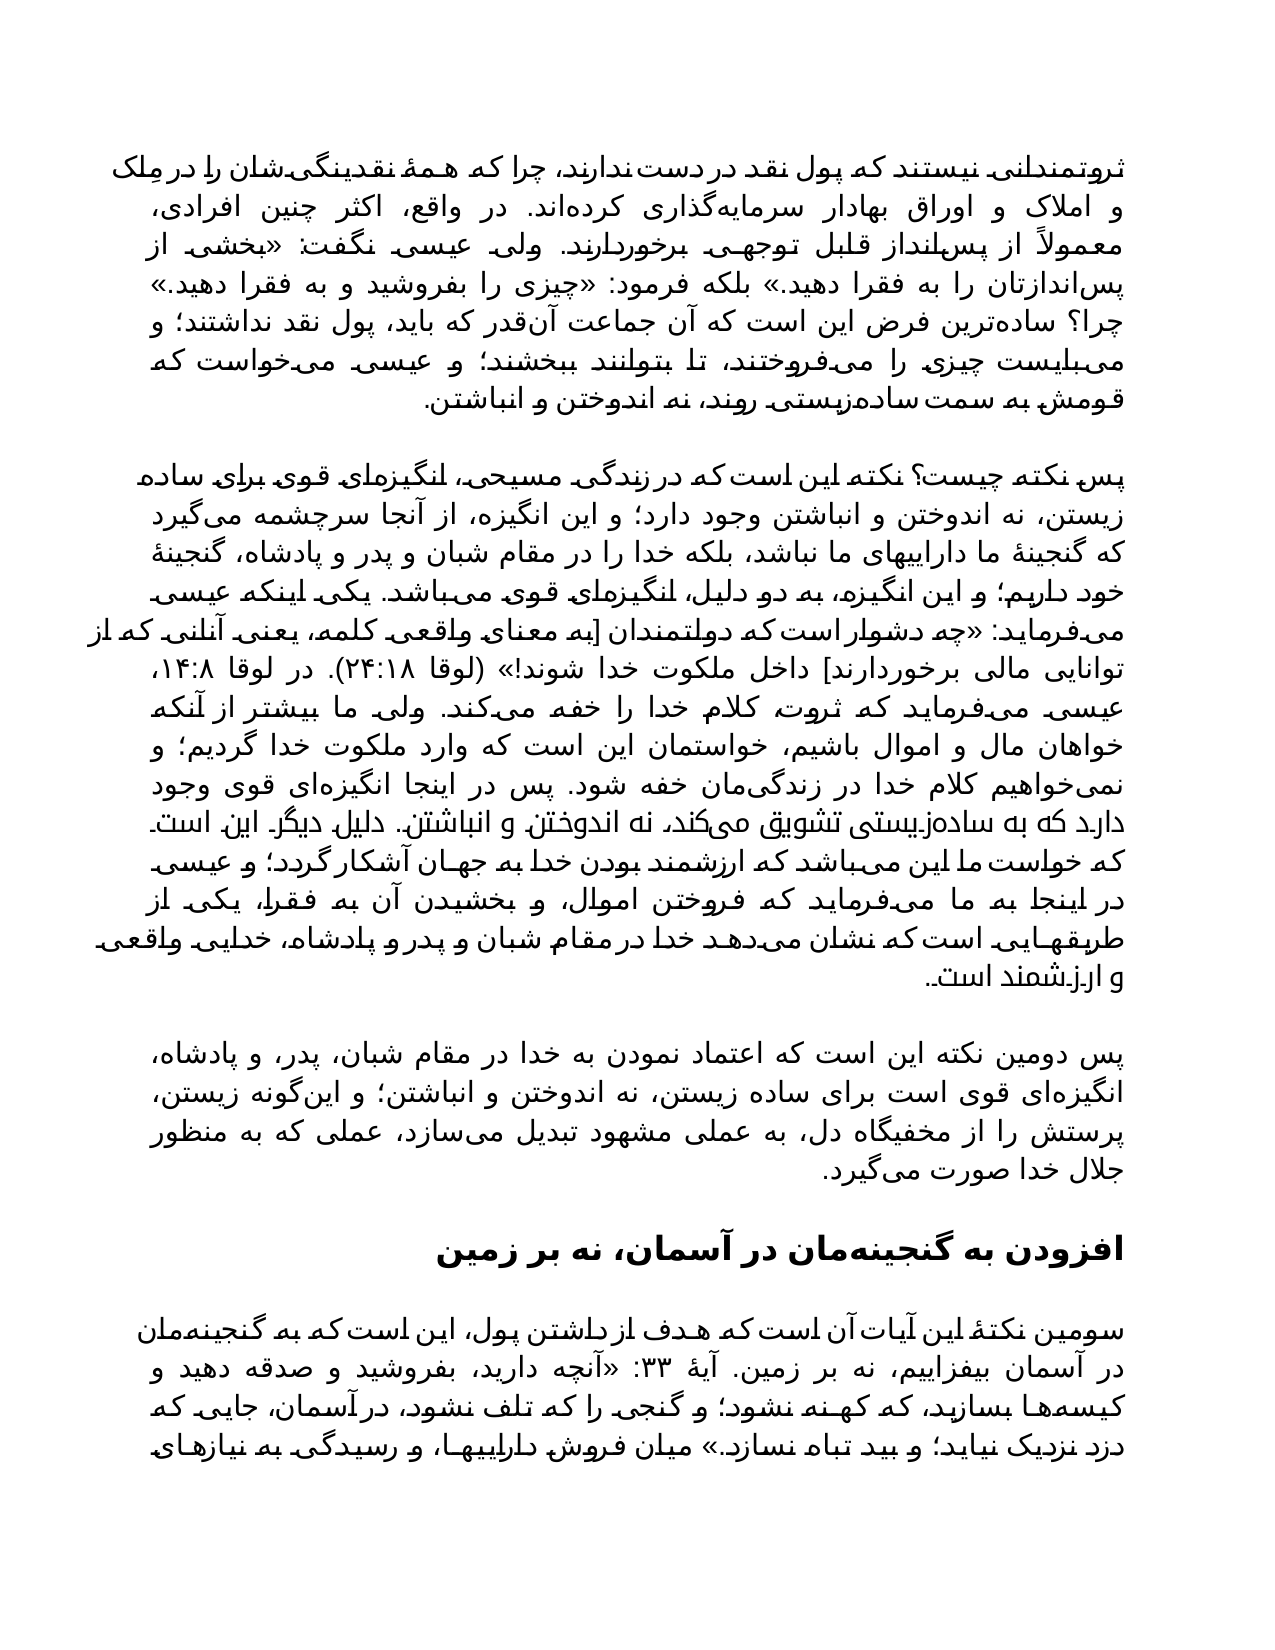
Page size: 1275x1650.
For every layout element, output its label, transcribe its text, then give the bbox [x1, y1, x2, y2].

text افزودن به گنجینه‌مان در آسمان، نه بر زمین [150, 1229, 1125, 1268]
text پس نکته چیست؟ نکته این است که در زندگی مسیحی، انگیزه‌ای قوی برای ساده زیستن، نه اندوختن و انباشتن وجود دارد؛ و این انگیزه، از آنجا سرچشمه می‌گیرد که گنجینۀ ما داراییهای ما نباشد، بلکه خدا را در مقام شبان و پدر و پادشاه، گنجینۀ خود داریم؛ و این انگیزه، به دو دلیل، انگیزه‌ای قوی می‌باشد. یکی اینکه عیسی می‌فرماید: «چه دشوار است که دولتمندان [به معنای واقعی کلمه، یعنی آنانی که از توانایی مالی برخوردارند] داخل ملکوت خدا شوند!» (لوقا ۱۸:‏۲۴). در لوقا ۸:‏۱۴، عیسی می‌فرماید که ثروت، کلام خدا را خفه می‌کند. ولی ما بیشتر از آنکه خواهان مال و اموال باشیم، خواستمان این است که وارد ملکوت خدا گردیم؛ و نمی‌خواهیم کلام خدا در زندگی‌مان خفه شود. پس در اینجا انگیزه‌ای قوی وجود دارد که به ساده‌زیستی تشویق می‌کند، نه اندوختن و انباشتن. دلیل دیگر این است که خواست ما این می‌باشد که ارزشمند بودن خدا به جهان آشکار گردد؛ و عیسی در اینجا به ما می‌فرماید که فروختن اموال، و بخشیدن آن به فقرا، یکی از طریقهایی است که نشان می‌دهد خدا در مقام شبان و پدر و پادشاه، خدایی واقعی و ارزشمند است. [150, 458, 1125, 993]
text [150, 1312, 1125, 1461]
text پس دومین نکته این است که اعتماد نمودن به خدا در مقام شبان، پدر، و پادشاه، انگیزه‌ای قوی است برای ساده زیستن، نه اندوختن و انباشتن؛ و این‌گونه زیستن، پرستش را از مخفیگاه دل، به عملی مشهود تبدیل می‌سازد، عملی که به منظور جلال خدا صورت می‌گیرد. [150, 1036, 1125, 1186]
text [150, 150, 1125, 415]
